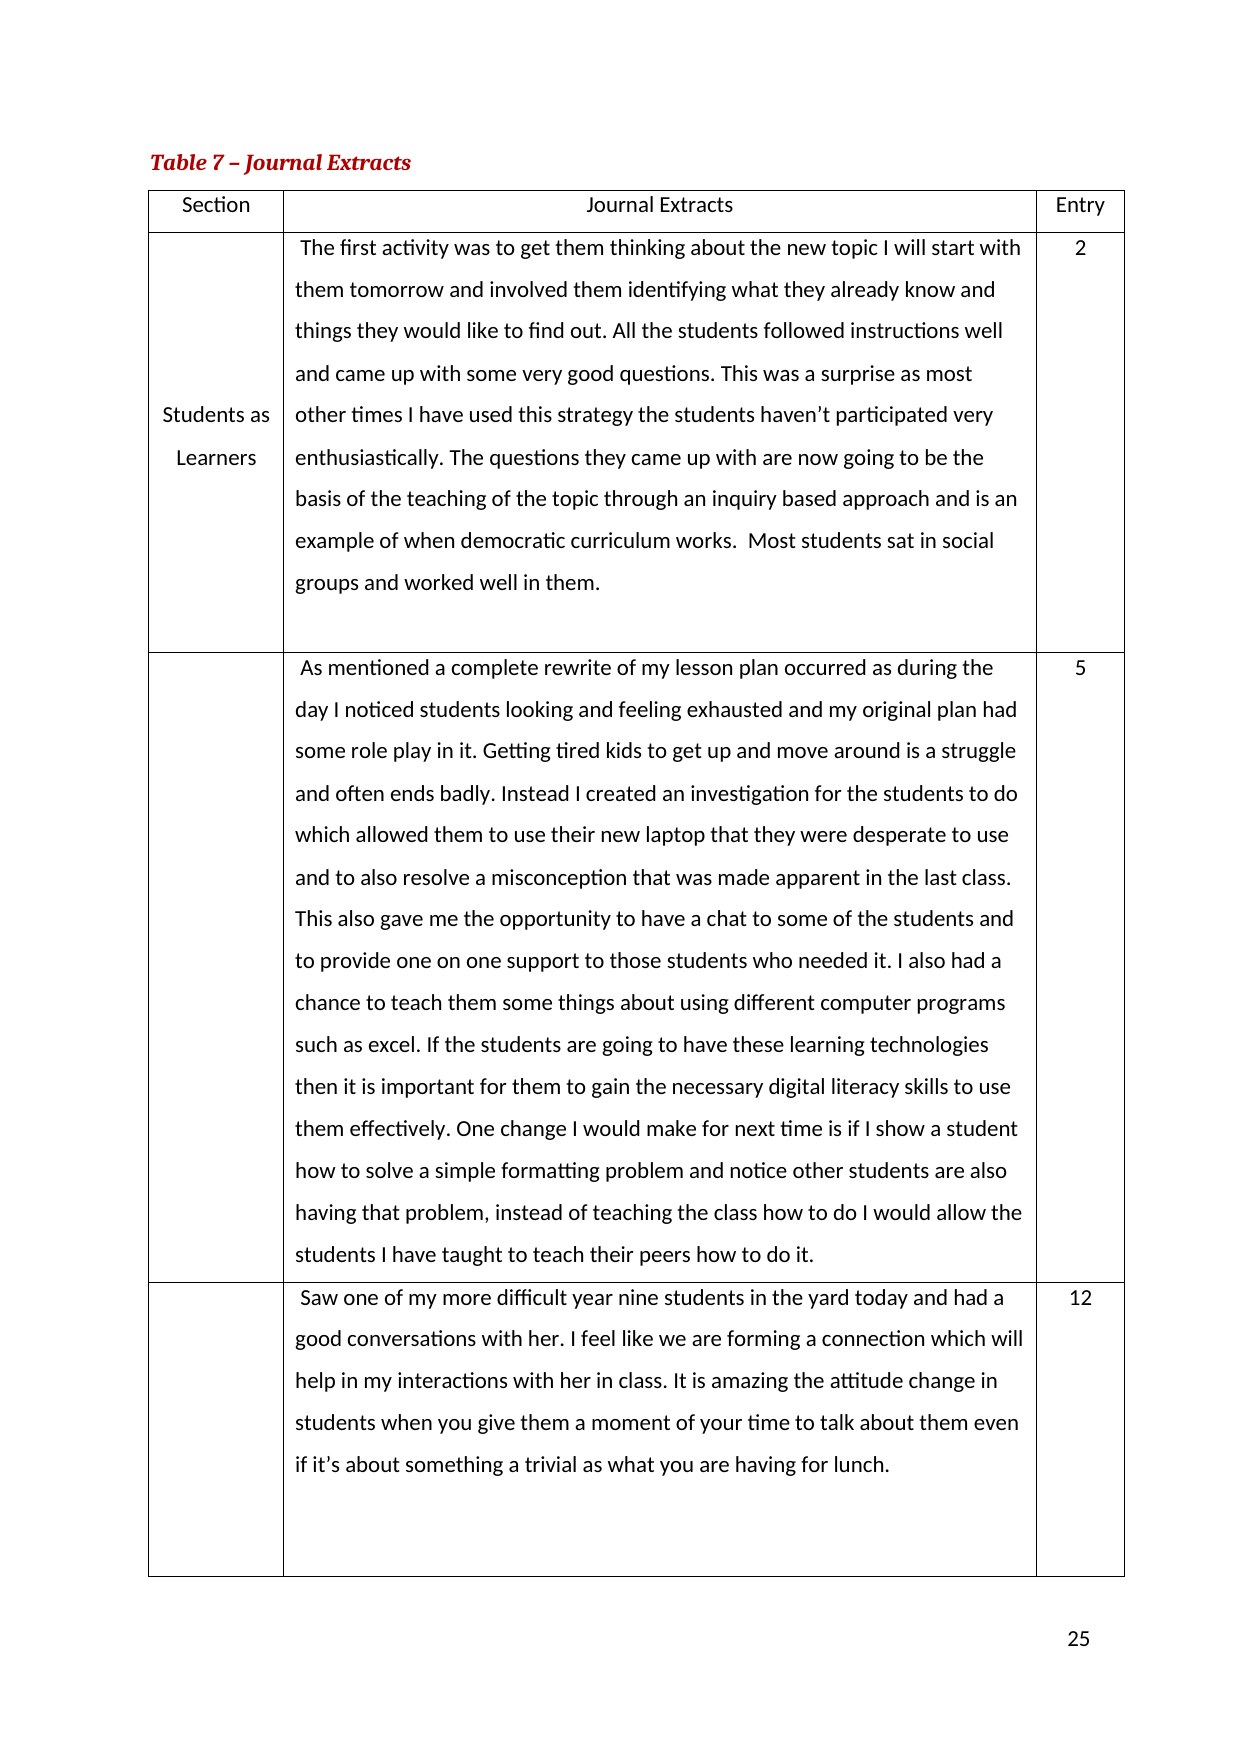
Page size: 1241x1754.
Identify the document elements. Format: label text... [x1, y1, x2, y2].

table_cell Saw one of my more difficult year nine students in the yard today and had a good conversations with her. I feel like we are forming a connection which will help in my interactions with her in class. It is amazing the attitude change in students when you give them a moment of your time to talk about them even if it’s about something a trivial as what you are having for lunch. [284, 1283, 1036, 1576]
subtitle Table 7 – Journal Extracts [150, 150, 1090, 176]
table_cell The first activity was to get them thinking about the new topic I will start with them tomorrow and involved them identifying what they already know and things they would like to find out. All the students followed instructions well and came up with some very good questions. This was a surprise as most other times I have used this strategy the students haven’t participated very enthusiastically. The questions they came up with are now going to be the basis of the teaching of the topic through an inquiry based approach and is an example of when democratic curriculum works. Most students sat in social groups and worked well in them. [284, 233, 1036, 652]
table_cell [149, 653, 283, 1282]
table_cell 2 [1037, 233, 1124, 652]
table_cell As mentioned a complete rewrite of my lesson plan occurred as during the day I noticed students looking and feeling exhausted and my original plan had some role play in it. Getting tired kids to get up and move around is a struggle and often ends badly. Instead I created an investigation for the students to do which allowed them to use their new laptop that they were desperate to use and to also resolve a misconception that was made apparent in the last class. This also gave me the opportunity to have a chat to some of the students and to provide one on one support to those students who needed it. I also had a chance to teach them some things about using different computer programs such as excel. If the students are going to have these learning technologies then it is important for them to gain the necessary digital literacy skills to use them effectively. One change I would make for next time is if I show a student how to solve a simple formatting problem and notice other students are also having that problem, instead of teaching the class how to do I would allow the students I have taught to teach their peers how to do it. [284, 653, 1036, 1282]
table_header Section [149, 191, 283, 232]
table_header Entry [1037, 191, 1124, 232]
table_header Journal Extracts [284, 191, 1036, 232]
table_cell 12 [1037, 1283, 1124, 1576]
table_cell 5 [1037, 653, 1124, 1282]
table_cell Students as Learners [149, 233, 283, 652]
table_cell [149, 1283, 283, 1576]
